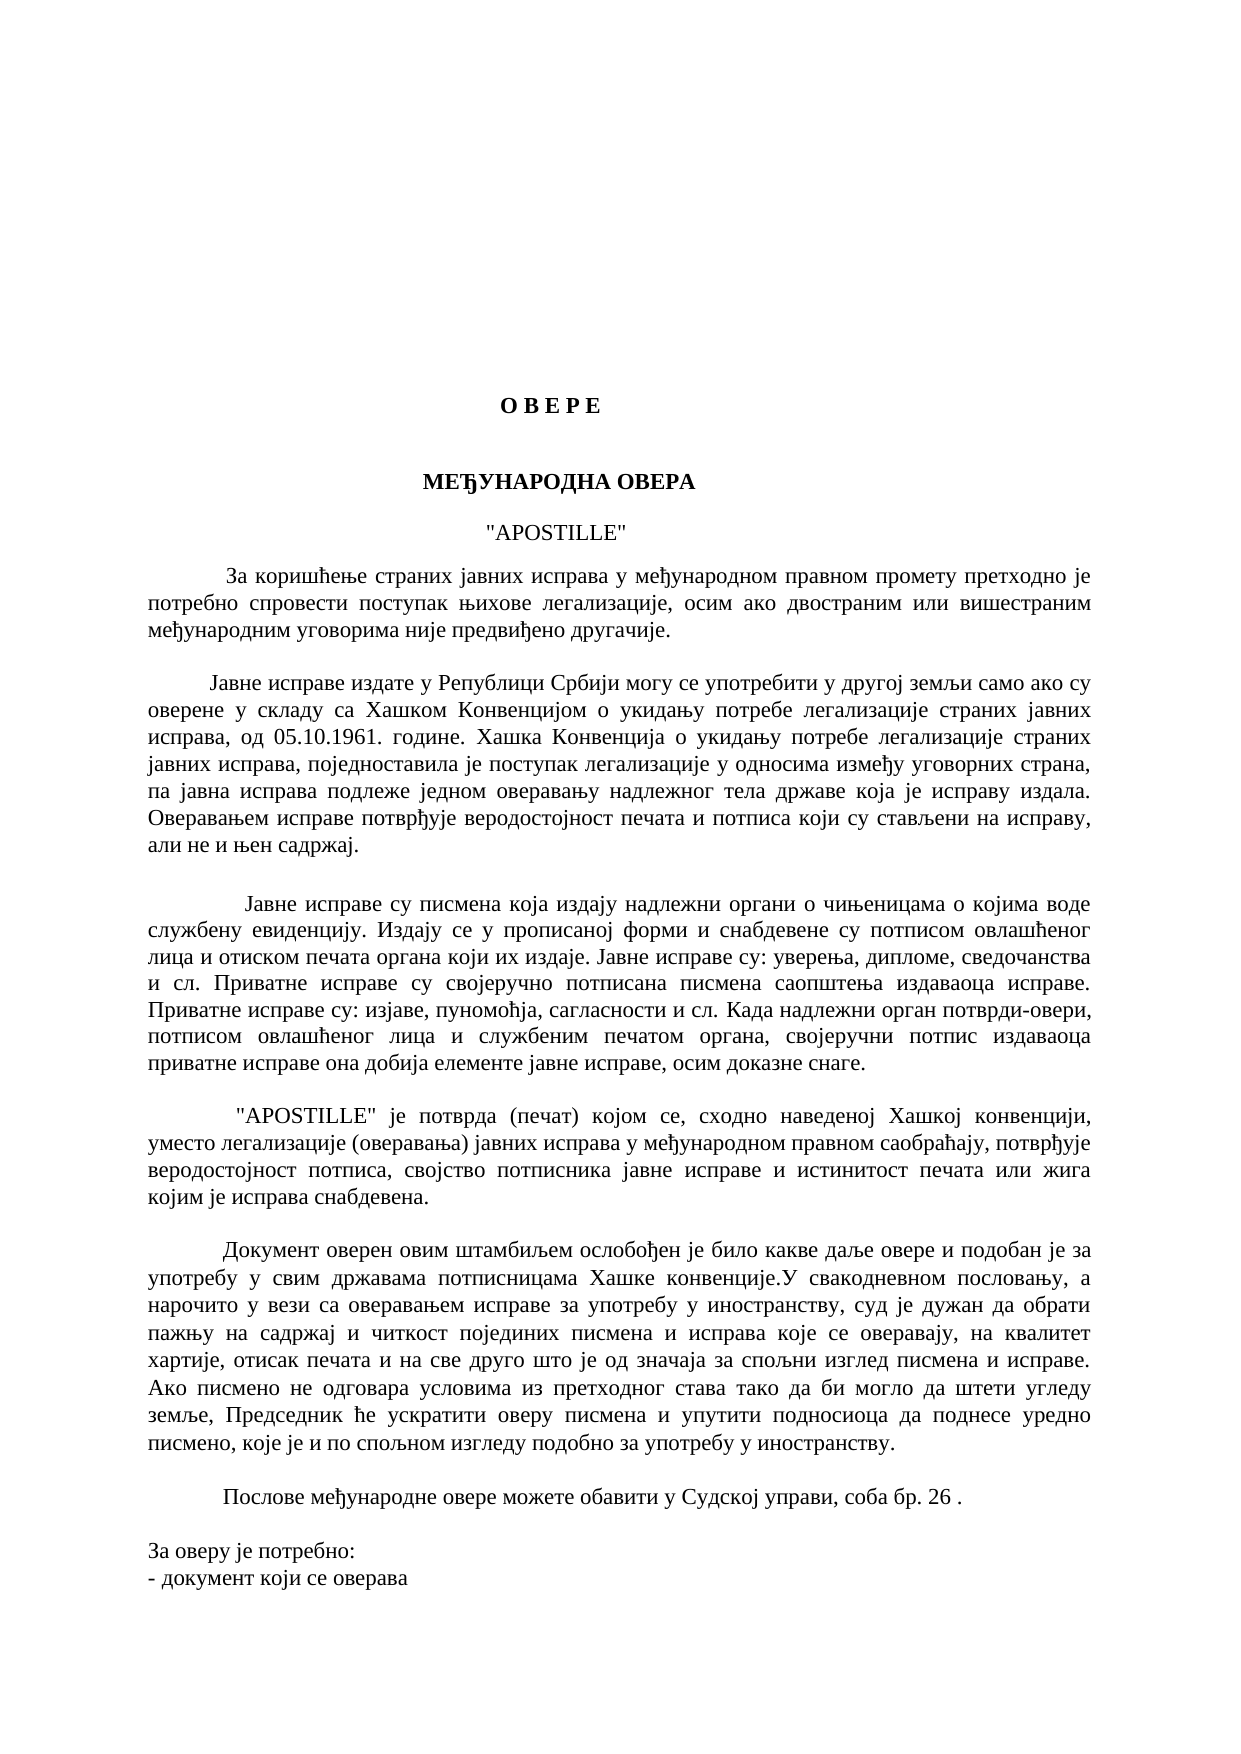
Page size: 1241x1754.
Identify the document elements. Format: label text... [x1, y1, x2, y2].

text Документ оверен овим штамбиљем ослобођен је било какве даље овере и подобан је за употребу у свим државама потписницама Хашке конвенције.У свакодневном пословању, а нарочито у вези са оверавањем исправе за употребу у иностранству, суд је дужан да обрати пажњу на садржај и читкост појединих писмена и исправа које се оверавају, на квалитет хартије, отисак печата и на све друго што је од значаја за спољни изглед писмена и исправе. Ако писмено не одговара условима из претходног става тако да би могло да штети угледу земље, Председник ће ускратити оверу писмена и упутити подносиоца да поднесе уредно писмено, које је и по спољном изгледу подобно за употребу у иностранству. [148, 1236, 1093, 1456]
text "APOSTILLE" је потврда (печат) којом се, сходно наведеној Хашкој конвенцији, уместо легализације (оверавања) јавних исправа у међународном правном саобраћају, потврђује веродостојност потписа, својство потписника јавне исправе и истинитост печата или жига којим је исправа снабдевена. [148, 1102, 1093, 1210]
text Јавне исправе су писмена која издају надлежни органи о чињеницама о којима воде службену евиденцију. Издају се у прописаној форми и снабдевене су потписом овлашћеног лица и отиском печата органа који их издаје. Јавне исправе су: уверења, дипломе, сведочанства и сл. Приватне исправе су својеручно потписана писмена саопштења издаваоца исправе. Приватне исправе су: изјаве, пуномоћја, сагласности и сл. Када надлежни орган потврди-овери, потписом овлашћеног лица и службеним печатом органа, својеручни потпис издаваоца приватне исправе она добија елементе јавне исправе, осим доказне снаге. [148, 890, 1093, 1075]
text Јавне исправе издате у Републици Србији могу се употребити у другој земљи само ако су оверене у складу са Хашком Конвенцијом о укидању потребе легализације страних јавних исправа, од 05.10.1961. године. Хашка Конвенција о укидању потребе легализације страних јавних исправа, поједноставила је поступак легализације у односима између уговорних страна, па јавна исправа подлеже једном оверавању надлежног тела државе која је исправу издала. Оверавањем исправе потврђује веродостојност печата и потписа који су стављени на исправу, али не и њен садржај. [148, 669, 1093, 858]
text О В Е Р Е [148, 392, 1093, 418]
list документ који се оверава [148, 1564, 1093, 1591]
text За коришћење страних јавних исправа у међународном правном промету претходно је потребно спровести поступак њихове легализације, осим ако двостраним или вишестраним међународним уговорима није предвиђено другачије. [148, 561, 1093, 642]
text За оверу је потребно: [148, 1537, 1093, 1564]
text Послове међународне овере можете обавити у Судској управи, соба бр. 26 . [148, 1483, 1093, 1510]
text МЕЂУНАРОДНА ОВЕРА [148, 468, 1093, 494]
text "APOSTILLE" [148, 519, 1093, 545]
